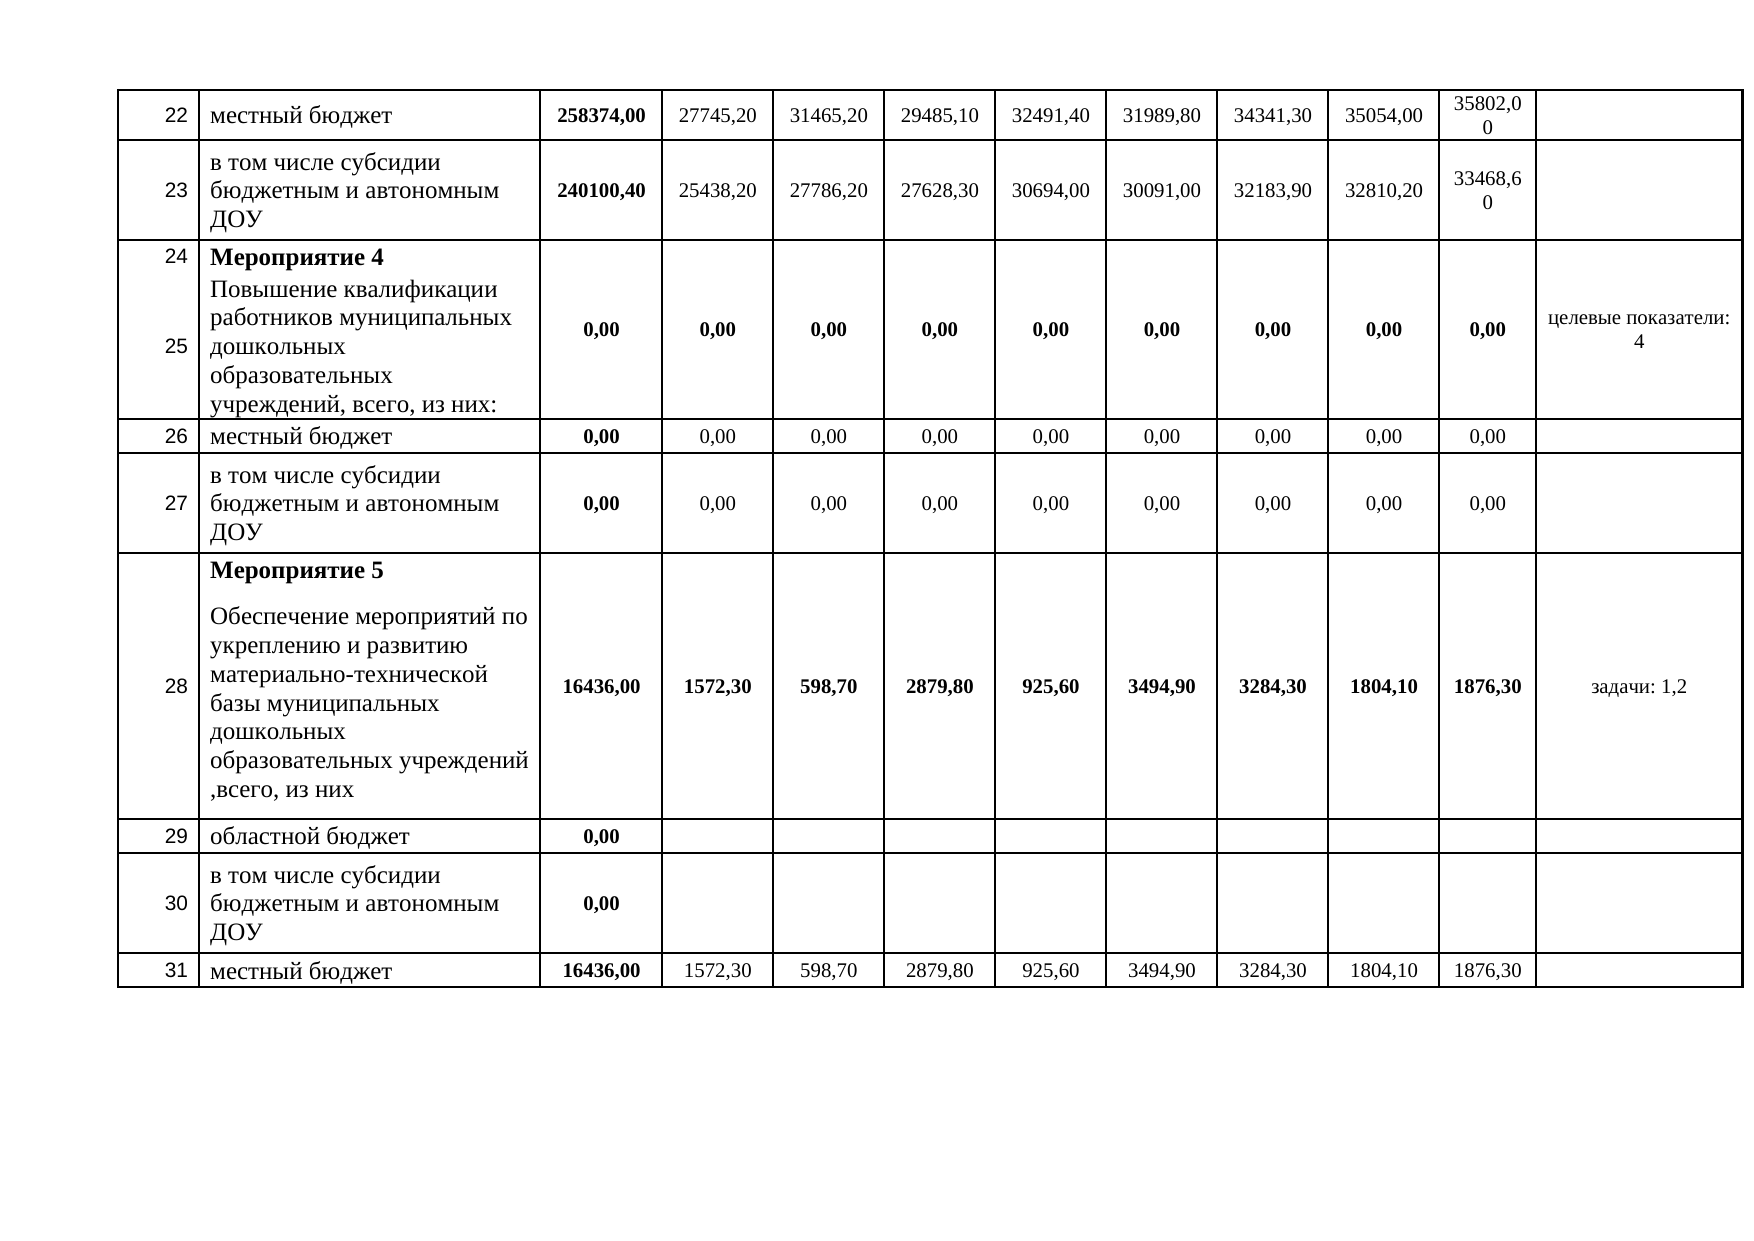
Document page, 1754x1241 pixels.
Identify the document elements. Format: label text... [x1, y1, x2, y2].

table_cell 0,00 [541, 454, 661, 552]
table_cell Мероприятие 4 [200, 241, 539, 272]
table_cell 31 [119, 954, 198, 986]
table_cell 30 [119, 854, 198, 952]
table_cell [885, 820, 994, 852]
table_cell 0,00 [996, 420, 1105, 452]
table_cell [885, 854, 994, 952]
table_cell задачи: 1,2 [1537, 554, 1741, 817]
table_cell [1537, 854, 1741, 952]
table_cell [1329, 820, 1438, 852]
table_cell 3494,90 [1107, 554, 1216, 817]
table_cell 0,00 [774, 241, 883, 417]
table_cell 0,00 [1440, 241, 1535, 417]
table_cell 27 [119, 454, 198, 552]
table_cell [774, 854, 883, 952]
table_cell 240100,40 [541, 141, 661, 239]
table_cell [1744, 585, 1754, 817]
table_cell 2879,80 [885, 954, 994, 986]
table_cell областной бюджет [200, 820, 539, 852]
table_cell 0,00 [885, 420, 994, 452]
table_cell 0,00 [541, 820, 661, 852]
table_cell 25438,20 [663, 141, 772, 239]
table_cell [1218, 820, 1327, 852]
table_cell 3494,90 [1107, 954, 1216, 986]
table_cell 35802,00 [1440, 91, 1535, 139]
table_cell 24 [119, 241, 198, 272]
table_cell 0,00 [1329, 420, 1438, 452]
table_cell [1537, 954, 1741, 986]
table_cell 1572,30 [663, 554, 772, 817]
table_cell 0,00 [1218, 454, 1327, 552]
table_cell 1876,30 [1440, 554, 1535, 817]
table_cell 30694,00 [996, 141, 1105, 239]
table_cell местный бюджет [200, 420, 539, 452]
table_cell 34341,30 [1218, 91, 1327, 139]
table_cell 25 [119, 272, 198, 417]
table_cell 1804,10 [1329, 954, 1438, 986]
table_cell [200, 854, 539, 952]
table_cell [1744, 852, 1754, 952]
table_cell 1804,10 [1329, 554, 1438, 817]
table_cell 16436,00 [541, 554, 661, 817]
table_cell 0,00 [1107, 241, 1216, 417]
table_cell 0,00 [541, 420, 661, 452]
table_cell [996, 854, 1105, 952]
table_cell 35054,00 [1329, 91, 1438, 139]
table_cell 0,00 [774, 454, 883, 552]
table_cell 0,00 [774, 420, 883, 452]
table_cell 0,00 [1107, 420, 1216, 452]
table_cell 16436,00 [541, 954, 661, 986]
table_cell [996, 820, 1105, 852]
table_cell 33468,60 [1440, 141, 1535, 239]
table_cell [1537, 420, 1741, 452]
table_cell 26 [119, 420, 198, 452]
table_cell [663, 854, 772, 952]
table_cell [1744, 552, 1754, 585]
table_cell 0,00 [1329, 241, 1438, 417]
table_cell 0,00 [541, 241, 661, 417]
table_cell 598,70 [774, 554, 883, 817]
table_cell 27628,30 [885, 141, 994, 239]
table_cell Повышение квалификации работников муниципальных дошкольных образовательных учреждений, всего, из них: [200, 272, 539, 417]
table_cell 31989,80 [1107, 91, 1216, 139]
table_cell [1440, 854, 1535, 952]
table_cell [1744, 272, 1754, 417]
table_cell [1107, 854, 1216, 952]
table_cell 0,00 [1218, 420, 1327, 452]
table_cell 31465,20 [774, 91, 883, 139]
table_cell 27745,20 [663, 91, 772, 139]
table_cell 28 [119, 554, 198, 817]
table_cell 29 [119, 820, 198, 852]
table_cell 29485,10 [885, 91, 994, 139]
table_cell [1537, 91, 1741, 139]
table_cell 22 [119, 91, 198, 139]
table_cell 0,00 [885, 241, 994, 417]
table_cell 30091,00 [1107, 141, 1216, 239]
table_cell 0,00 [663, 241, 772, 417]
table_cell 0,00 [885, 454, 994, 552]
table_cell 2879,80 [885, 554, 994, 817]
table_cell 3284,30 [1218, 954, 1327, 986]
table_cell 258374,00 [541, 91, 661, 139]
table_cell в том числе субсидии бюджетным и автономным ДОУ [200, 141, 539, 239]
table_cell [663, 820, 772, 852]
table_cell 0,00 [1440, 420, 1535, 452]
table_cell 598,70 [774, 954, 883, 986]
table_cell 32491,40 [996, 91, 1105, 139]
table_cell [1107, 820, 1216, 852]
table_cell [1537, 141, 1741, 239]
table_cell 0,00 [1218, 241, 1327, 417]
table_cell целевые показатели: 4 [1537, 241, 1741, 417]
table_cell [1537, 454, 1741, 552]
table_cell [1329, 854, 1438, 952]
table_cell 0,00 [996, 454, 1105, 552]
table_cell Мероприятие 5 [200, 554, 539, 585]
table_cell 3284,30 [1218, 554, 1327, 817]
table_cell [1744, 452, 1754, 552]
table_cell местный бюджет [200, 91, 539, 139]
table_cell местный бюджет [200, 954, 539, 986]
table_cell 925,60 [996, 954, 1105, 986]
table_cell [1744, 239, 1754, 272]
table_cell [1440, 820, 1535, 852]
table_cell 0,00 [1329, 454, 1438, 552]
table_cell [774, 820, 883, 852]
table_cell [1218, 854, 1327, 952]
table_cell [1744, 818, 1754, 852]
table_cell 0,00 [996, 241, 1105, 417]
table_cell Обеспечение мероприятий по укреплению и развитию материально-технической базы муниципальных дошкольных образовательных учреждений ,всего, из них [200, 585, 539, 817]
table_cell 925,60 [996, 554, 1105, 817]
table_cell 0,00 [663, 454, 772, 552]
table_cell 23 [119, 141, 198, 239]
table_cell 0,00 [1440, 454, 1535, 552]
table_cell 1876,30 [1440, 954, 1535, 986]
table_cell 27786,20 [774, 141, 883, 239]
table_cell [1537, 820, 1741, 852]
table_cell 32810,20 [1329, 141, 1438, 239]
table_cell 32183,90 [1218, 141, 1327, 239]
table_cell в том числе субсидии бюджетным и автономным ДОУ [200, 454, 539, 552]
table_cell 0,00 [663, 420, 772, 452]
table_cell 0,00 [541, 854, 661, 952]
table_cell 1572,30 [663, 954, 772, 986]
table_cell 0,00 [1107, 454, 1216, 552]
table_cell [1744, 418, 1754, 452]
